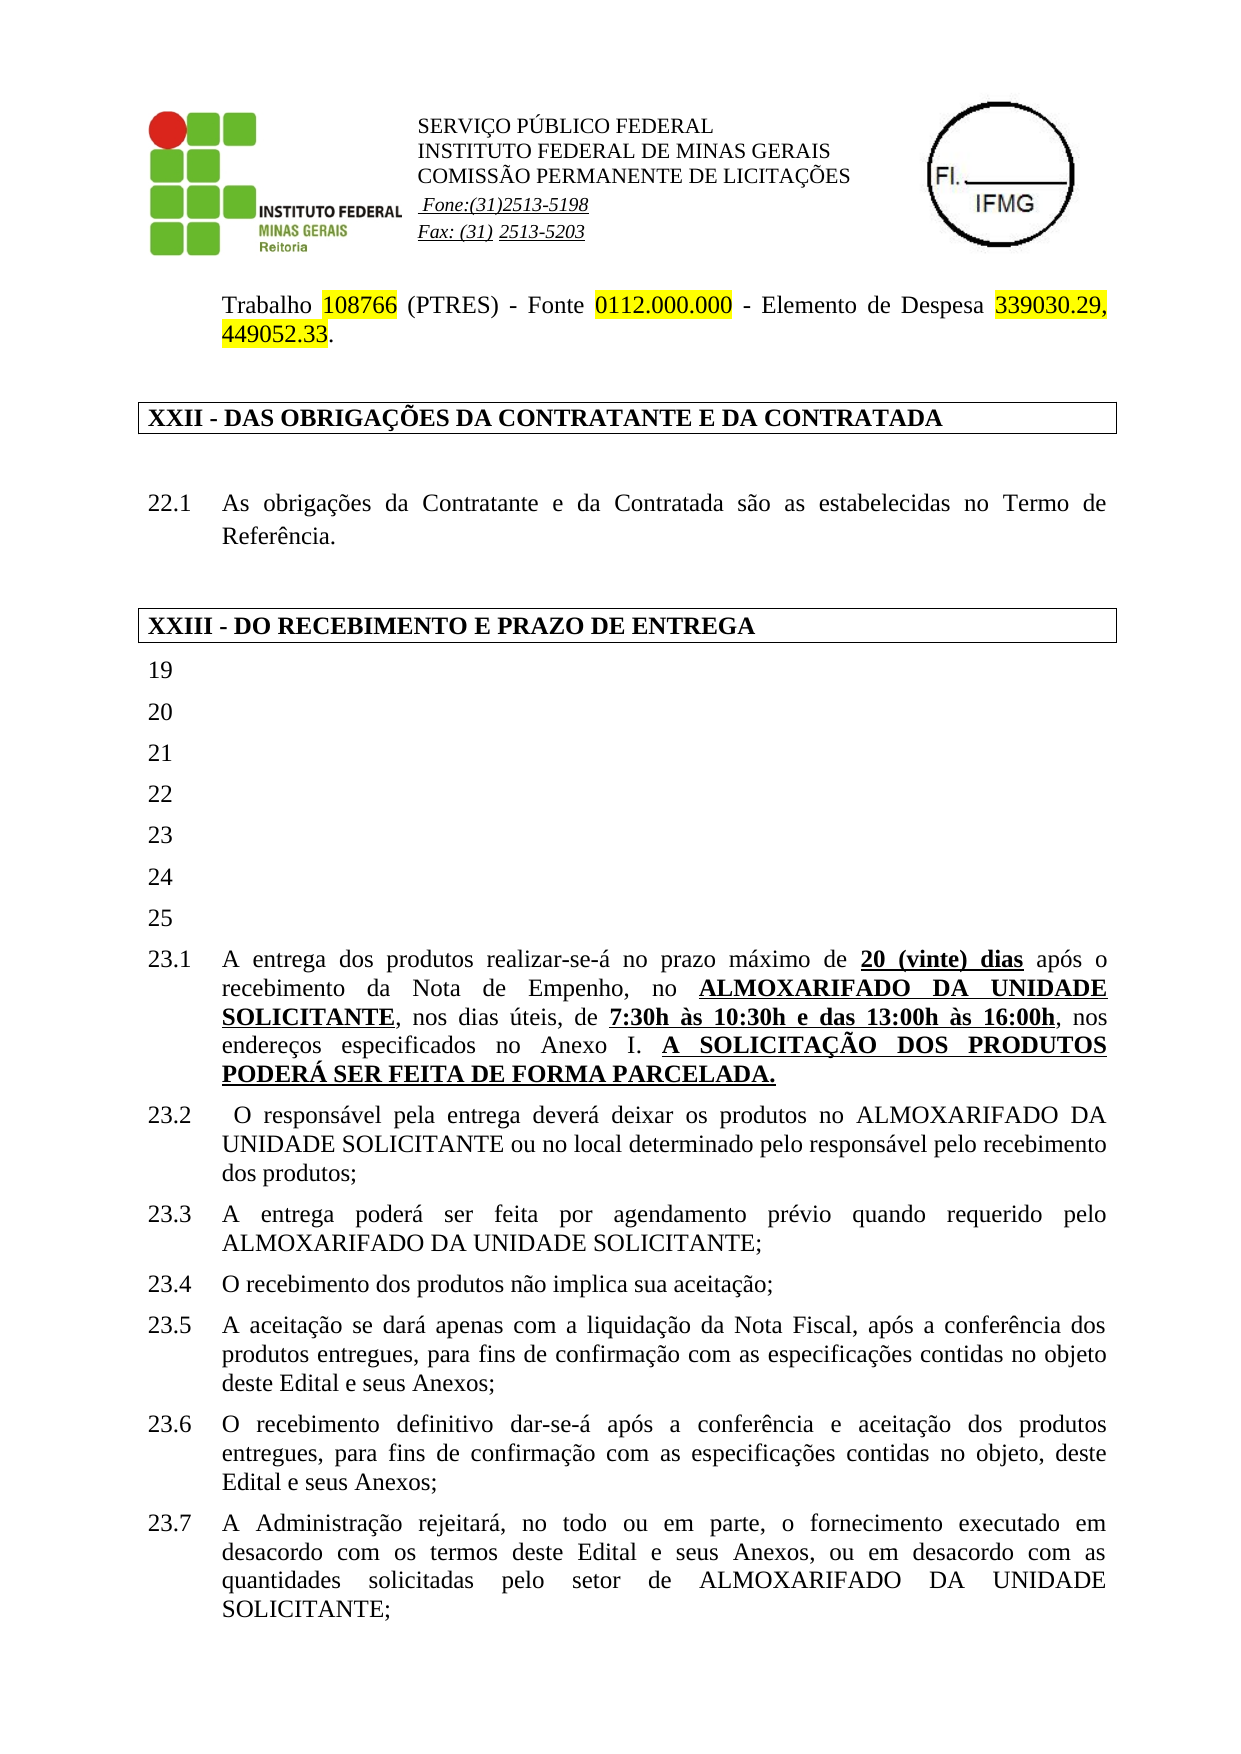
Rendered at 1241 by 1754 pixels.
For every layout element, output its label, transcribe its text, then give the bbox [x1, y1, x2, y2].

list A Administração rejeitará, no todo ou em parte, o fornecimento executado em desacordo com os termos deste Edital e seus Anexos, ou em desacordo com as quantidades solicitadas pelo setor de ALMOXARIFADO DA UNIDADE SOLICITANTE; [148, 1508, 1107, 1623]
list A entrega poderá ser feita por agendamento prévio quando requerido pelo ALMOXARIFADO DA UNIDADE SOLICITANTE; [148, 1199, 1107, 1257]
list A aceitação se dará apenas com a liquidação da Nota Fiscal, após a conferência dos produtos entregues, para fins de confirmação com as especificações contidas no objeto deste Edital e seus Anexos; [148, 1311, 1107, 1397]
text 22.1 As obrigações da Contratante e da Contratada são as estabelecidas no Termo de Referência. [148, 488, 1107, 550]
list O recebimento dos produtos não implica sua aceitação; [148, 1269, 1107, 1298]
list A entrega dos produtos realizar-se-á no prazo máximo de 20 (vinte) dias após o recebimento da Nota de Empenho, no ALMOXARIFADO DA UNIDADE SOLICITANTE, nos dias úteis, de 7:30h às 10:30h e das 13:00h às 16:00h, nos endereços especificados no Anexo I. A SOLICITAÇÃO DOS PRODUTOS PODERÁ SER FEITA DE FORMA PARCELADA. [148, 944, 1107, 1088]
picture [890, 53, 1097, 271]
text XXII - DAS OBRIGAÇÕES DA CONTRATANTE E DA CONTRATADA [139, 403, 1116, 433]
list O recebimento definitivo dar-se-á após a conferência e aceitação dos produtos entregues, para fins de confirmação com as especificações contidas no objeto, deste Edital e seus Anexos; [148, 1409, 1107, 1496]
list O responsável pela entrega deverá deixar os produtos no ALMOXARIFADO DA UNIDADE SOLICITANTE ou no local determinado pelo responsável pelo recebimento dos produtos; [148, 1101, 1107, 1187]
text XXIII - DO RECEBIMENTO E PRAZO DE ENTREGA [139, 609, 1116, 642]
picture [147, 110, 403, 258]
